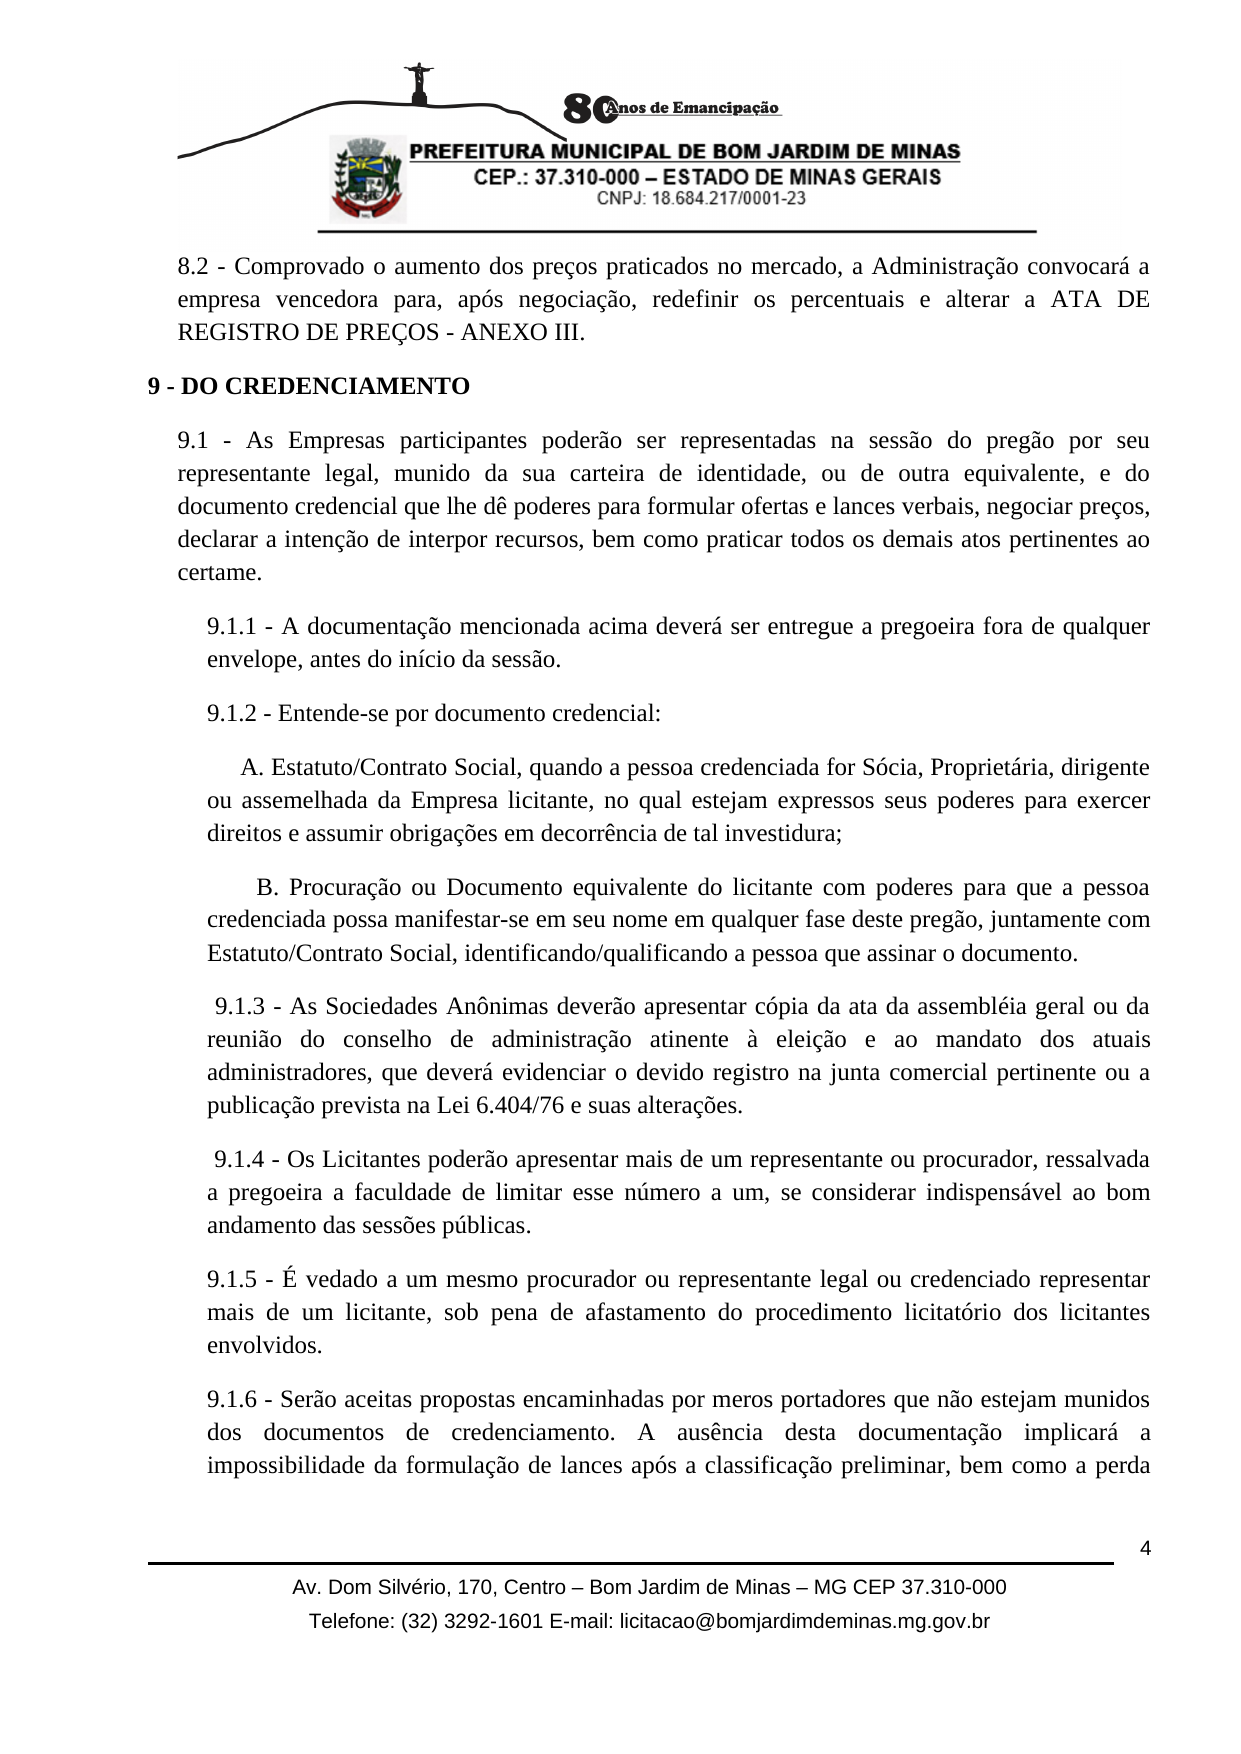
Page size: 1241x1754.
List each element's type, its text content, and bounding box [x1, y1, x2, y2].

text A. Estatuto/Contrato Social, quando a pessoa credenciada for Sócia, Proprietária, dirigente ou assemelhada da Empresa licitante, no qual estejam expressos seus poderes para exercer direitos e assumir obrigações em decorrência de tal investidura; [207, 752, 1152, 846]
text 8.2 - Comprovado o aumento dos preços praticados no mercado, a Administração convocará a empresa vencedora para, após negociação, redefinir os percentuais e alterar a ATA DE REGISTRO DE PREÇOS - ANEXO III. [177, 251, 1152, 346]
text 9.1.1 - A documentação mencionada acima deverá ser entregue a pregoeira fora de qualquer envelope, antes do início da sessão. [207, 611, 1152, 673]
text B. Procuração ou Documento equivalente do licitante com poderes para que a pessoa credenciada possa manifestar-se em seu nome em qualquer fase deste pregão, juntamente com Estatuto/Contrato Social, identificando/qualificando a pessoa que assinar o documento. [207, 872, 1152, 966]
picture [177, 59, 1123, 252]
text 9 - DO CREDENCIAMENTO [148, 371, 1152, 400]
text 9.1 - As Empresas participantes poderão ser representadas na sessão do pregão por seu representante legal, munido da sua carteira de identidade, ou de outra equivalente, e do documento credencial que lhe dê poderes para formular ofertas e lances verbais, negociar preços, declarar a intenção de interpor recursos, bem como praticar todos os demais atos pertinentes ao certame. [177, 425, 1152, 586]
text 9.1.4 - Os Licitantes poderão apresentar mais de um representante ou procurador, ressalvada a pregoeira a faculdade de limitar esse número a um, se considerar indispensável ao bom andamento das sessões públicas. [207, 1144, 1152, 1239]
text 9.1.3 - As Sociedades Anônimas deverão apresentar cópia da ata da assembléia geral ou da reunião do conselho de administração atinente à eleição e ao mandato dos atuais administradores, que deverá evidenciar o devido registro na junta comercial pertinente ou a publicação prevista na Lei 6.404/76 e suas alterações. [207, 991, 1152, 1119]
text 9.1.5 - É vedado a um mesmo procurador ou representante legal ou credenciado representar mais de um licitante, sob pena de afastamento do procedimento licitatório dos licitantes envolvidos. [207, 1264, 1152, 1359]
text 9.1.2 - Entende-se por documento credencial: [207, 698, 1152, 727]
